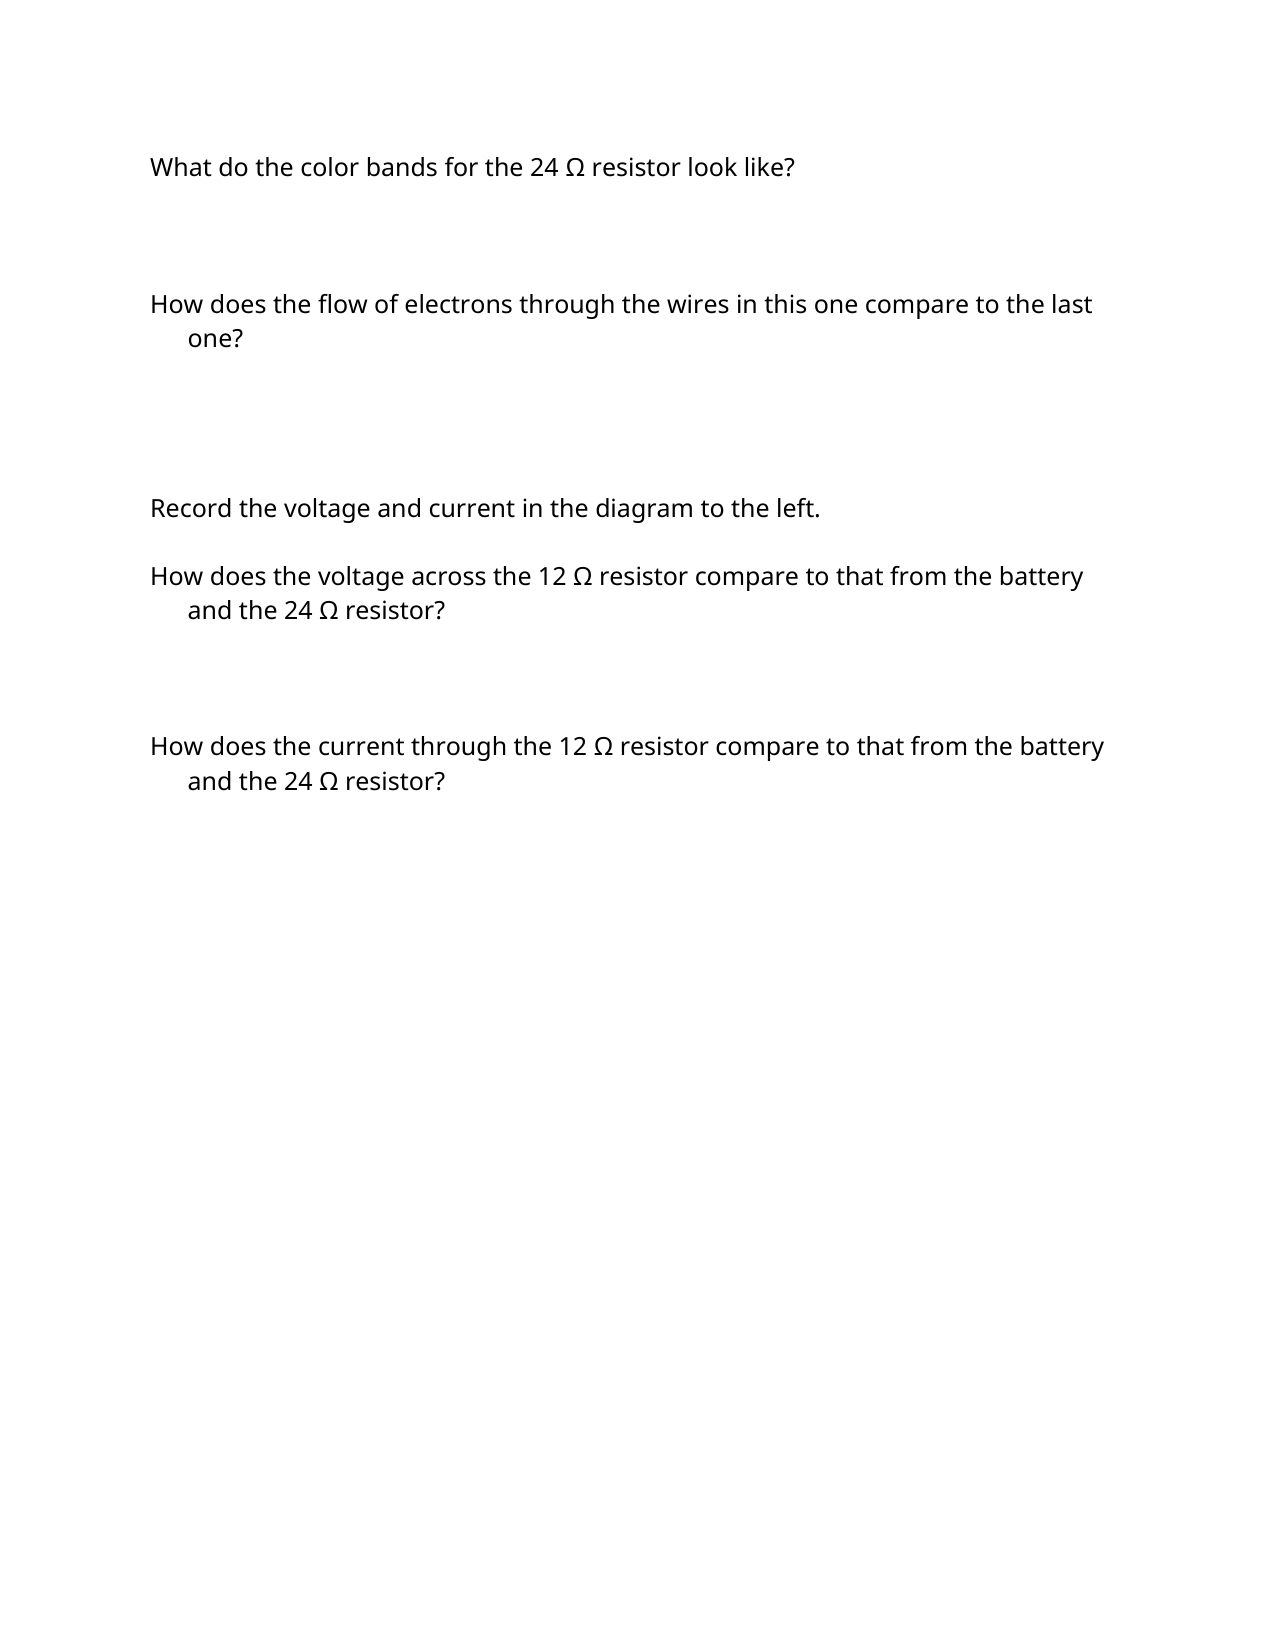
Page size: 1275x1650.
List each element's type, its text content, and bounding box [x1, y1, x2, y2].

text Record the voltage and current in the diagram to the left. [150, 491, 1125, 525]
text How does the current through the 12 Ω resistor compare to that from the battery and the 24 Ω resistor? [150, 729, 1125, 797]
text How does the voltage across the 12 Ω resistor compare to that from the battery and the 24 Ω resistor? [150, 559, 1125, 627]
text What do the color bands for the 24 Ω resistor look like? [150, 150, 1125, 184]
text How does the flow of electrons through the wires in this one compare to the last one? [150, 286, 1125, 354]
